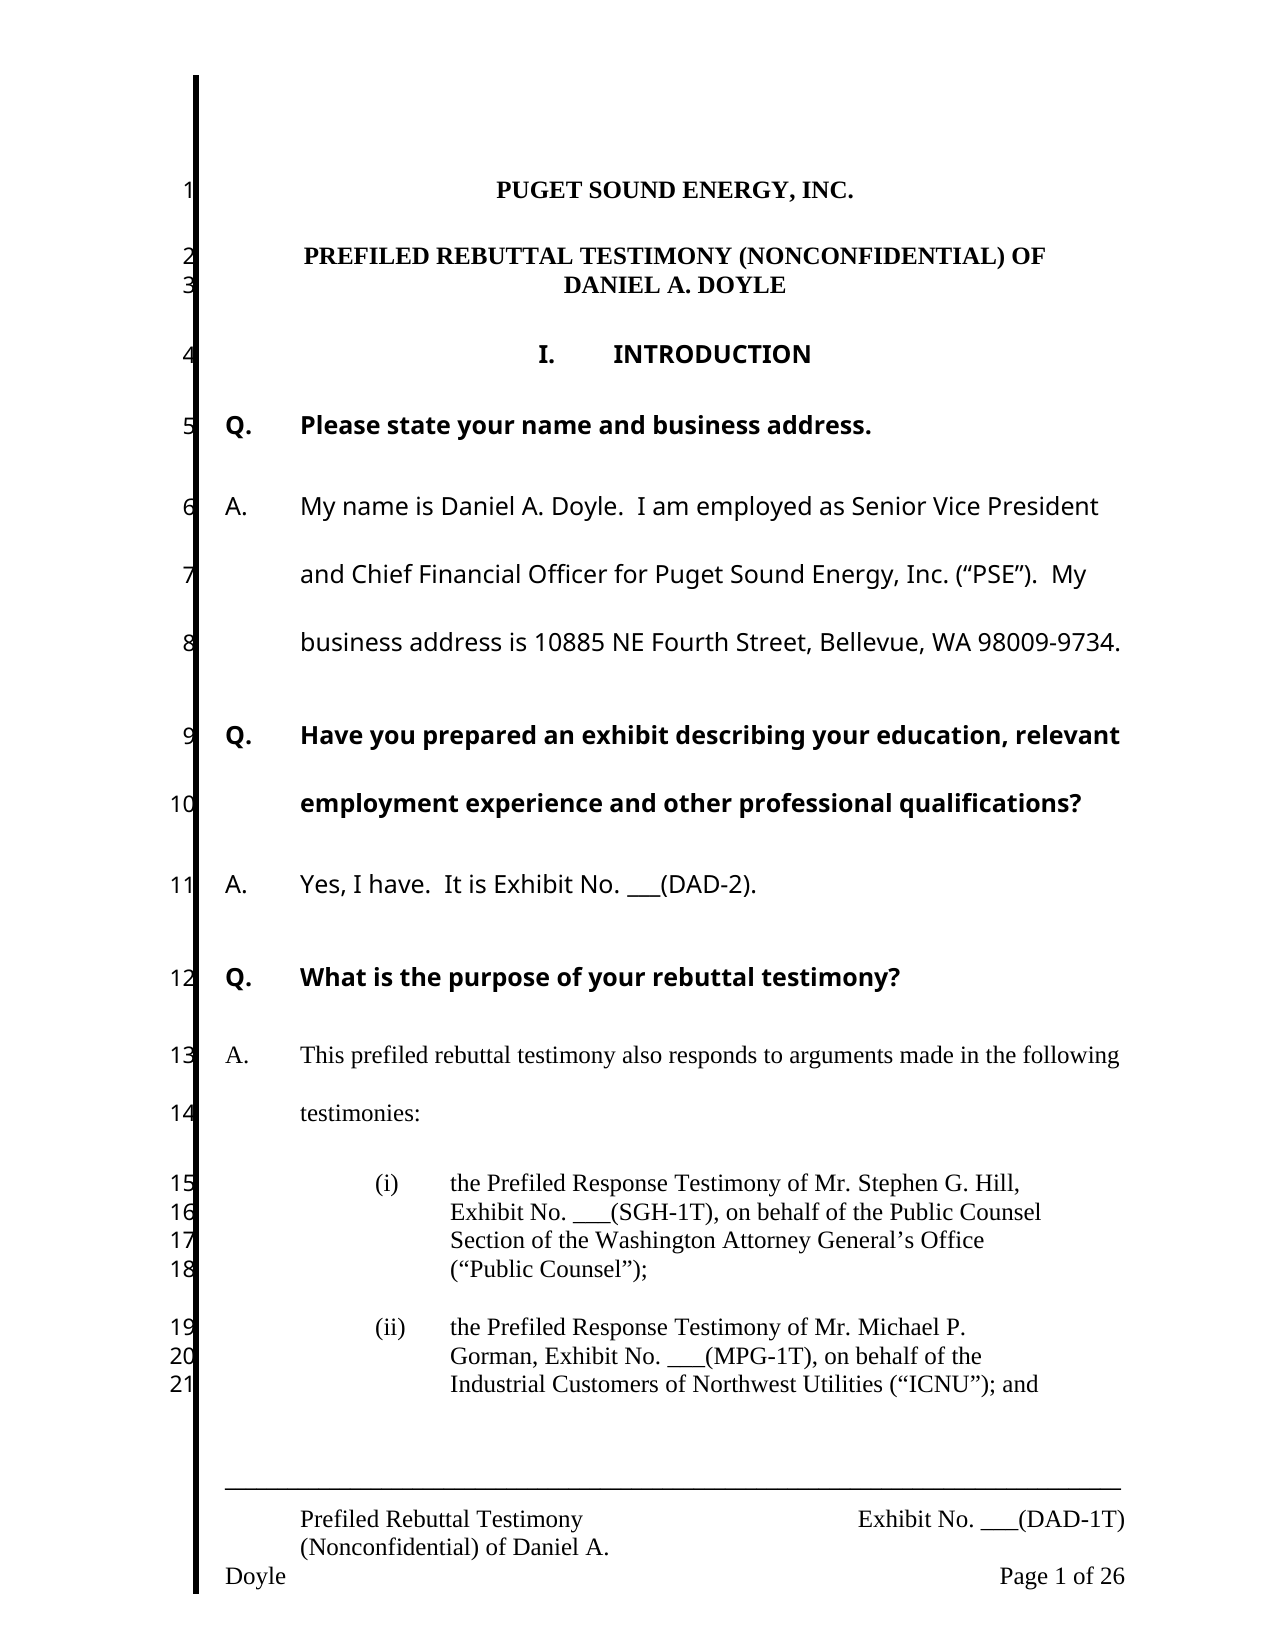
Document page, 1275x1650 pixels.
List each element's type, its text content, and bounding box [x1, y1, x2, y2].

text PUGET SOUND ENERGY, INC. [282, 175, 1068, 204]
text Q. Have you prepared an exhibit describing your education, relevant employment experience and other professional qualifications? [225, 718, 1125, 820]
text (i) the Prefiled Response Testimony of Mr. Stephen G. Hill, Exhibit No. ___(SGH-1T), on behalf of the Public Counsel Section of the Washington Attorney General’s Office (“Public Counsel”); [375, 1168, 1050, 1283]
text A. Yes, I have. It is Exhibit No. ___(DAD-2). [225, 867, 1125, 901]
text (ii) the Prefiled Response Testimony of Mr. Michael P. Gorman, Exhibit No. ___(MPG-1T), on behalf of the Industrial Customers of Northwest Utilities (“ICNU”); and [375, 1312, 1050, 1398]
text PREFILED REBUTTAL TESTIMONY (NONCONFIDENTIAL) OF DANIEL A. DOYLE [282, 241, 1068, 299]
text A. My name is Daniel A. Doyle. I am employed as Senior Vice President and Chief Financial Officer for Puget Sound Energy, Inc. (“PSE”). My business address is 10885 NE Fourth Street, Bellevue, WA 98009-9734. [225, 488, 1125, 659]
text Q. Please state your name and business address. [225, 408, 1125, 442]
subtitle I. INTRODUCTION [300, 336, 1050, 370]
text A. This prefiled rebuttal testimony also responds to arguments made in the following testimonies: [225, 1040, 1125, 1127]
text Q. What is the purpose of your rebuttal testimony? [225, 960, 1125, 994]
